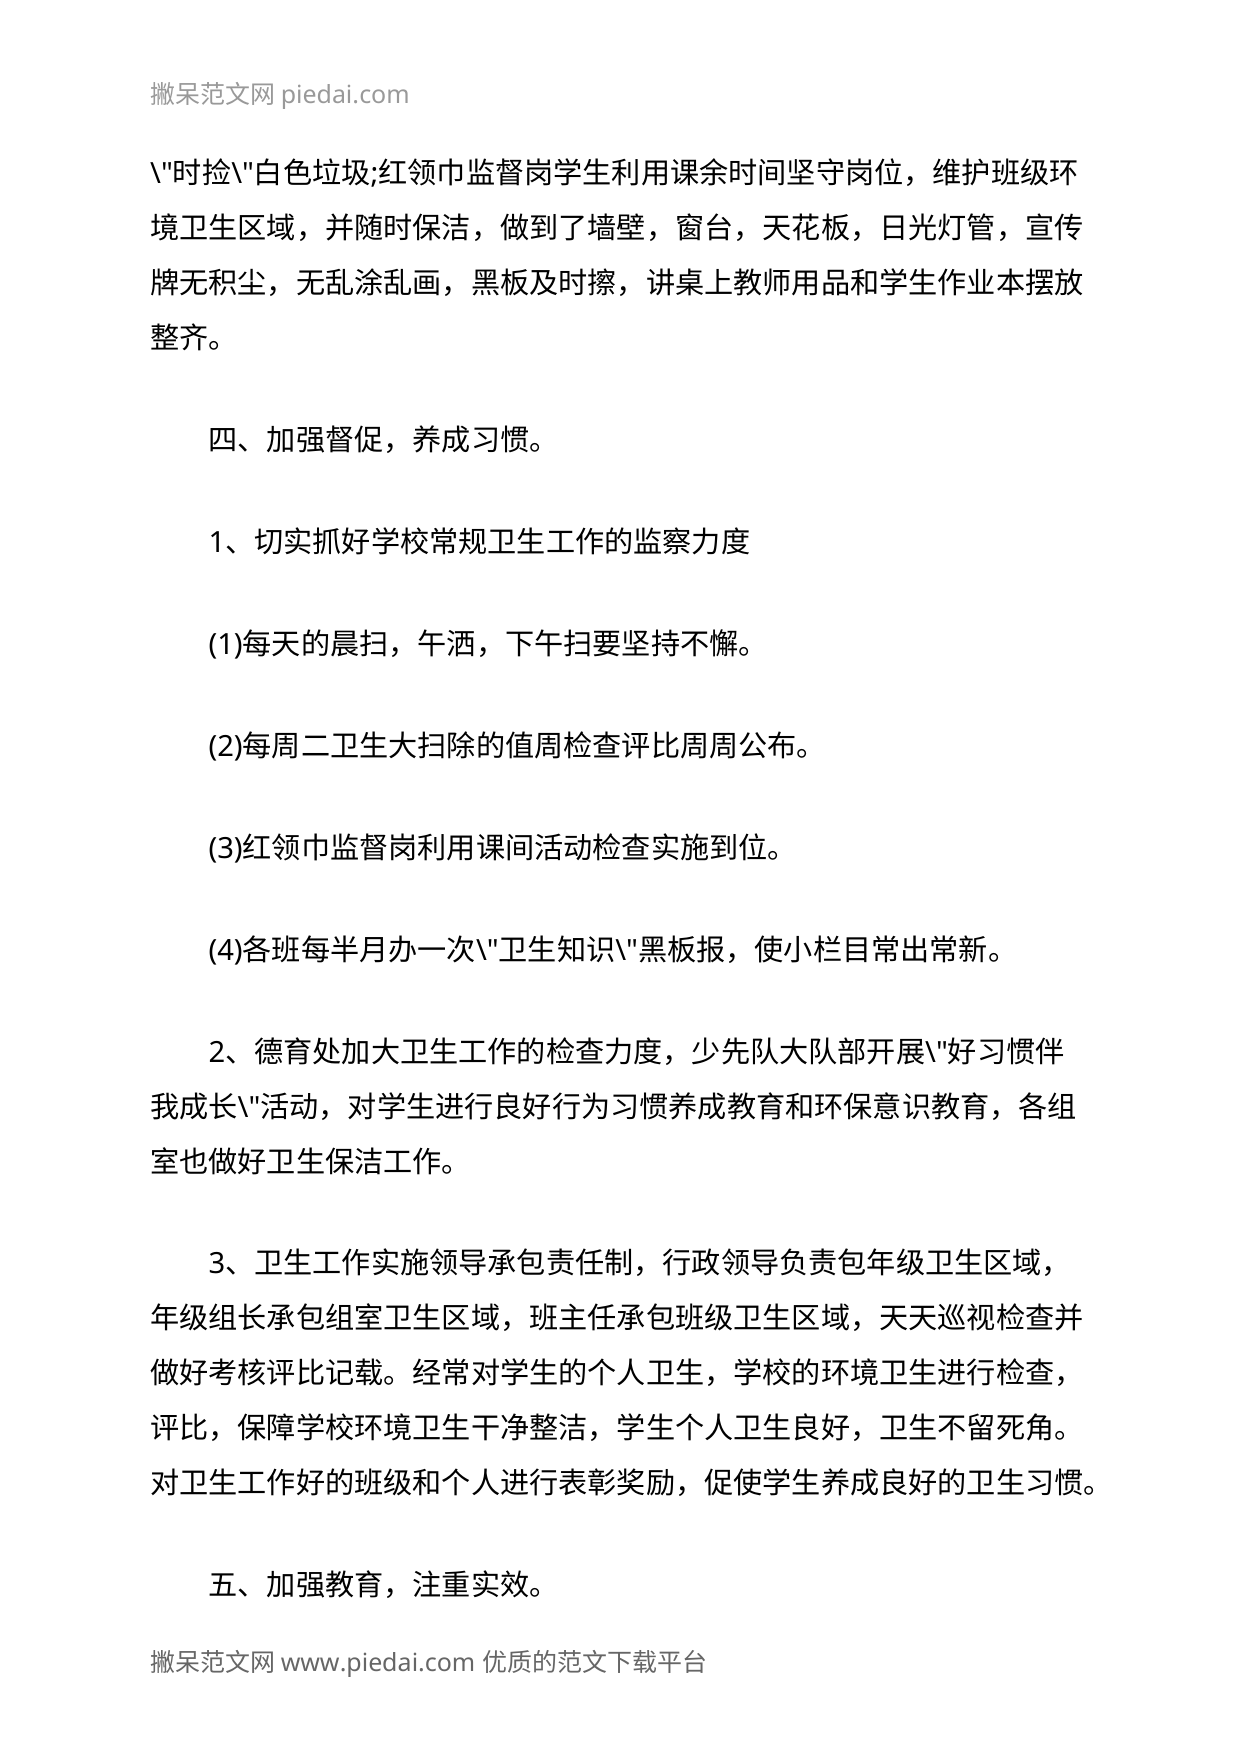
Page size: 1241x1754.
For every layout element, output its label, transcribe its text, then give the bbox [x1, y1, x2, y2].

text 3、卫生工作实施领导承包责任制，行政领导负责包年级卫生区域，年级组长承包组室卫生区域，班主任承包班级卫生区域，天天巡视检查并做好考核评比记载。经常对学生的个人卫生，学校的环境卫生进行检查，评比，保障学校环境卫生干净整洁，学生个人卫生良好，卫生不留死角。对卫生工作好的班级和个人进行表彰奖励，促使学生养成良好的卫生习惯。 [150, 1240, 1090, 1502]
text (2)每周二卫生大扫除的值周检查评比周周公布。 [150, 722, 1090, 765]
text (1)每天的晨扫，午洒，下午扫要坚持不懈。 [150, 620, 1090, 663]
text (4)各班每半月办一次\"卫生知识\"黑板报，使小栏目常出常新。 [150, 926, 1090, 969]
text 四、加强督促，养成习惯。 [150, 417, 1090, 459]
text 1、切实抓好学校常规卫生工作的监察力度 [150, 518, 1090, 561]
text 五、加强教育，注重实效。 [150, 1561, 1090, 1604]
text (3)红领巾监督岗利用课间活动检查实施到位。 [150, 824, 1090, 867]
text 2、德育处加大卫生工作的检查力度，少先队大队部开展\"好习惯伴我成长\"活动，对学生进行良好行为习惯养成教育和环保意识教育，各组室也做好卫生保洁工作。 [150, 1028, 1090, 1181]
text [150, 150, 1090, 357]
